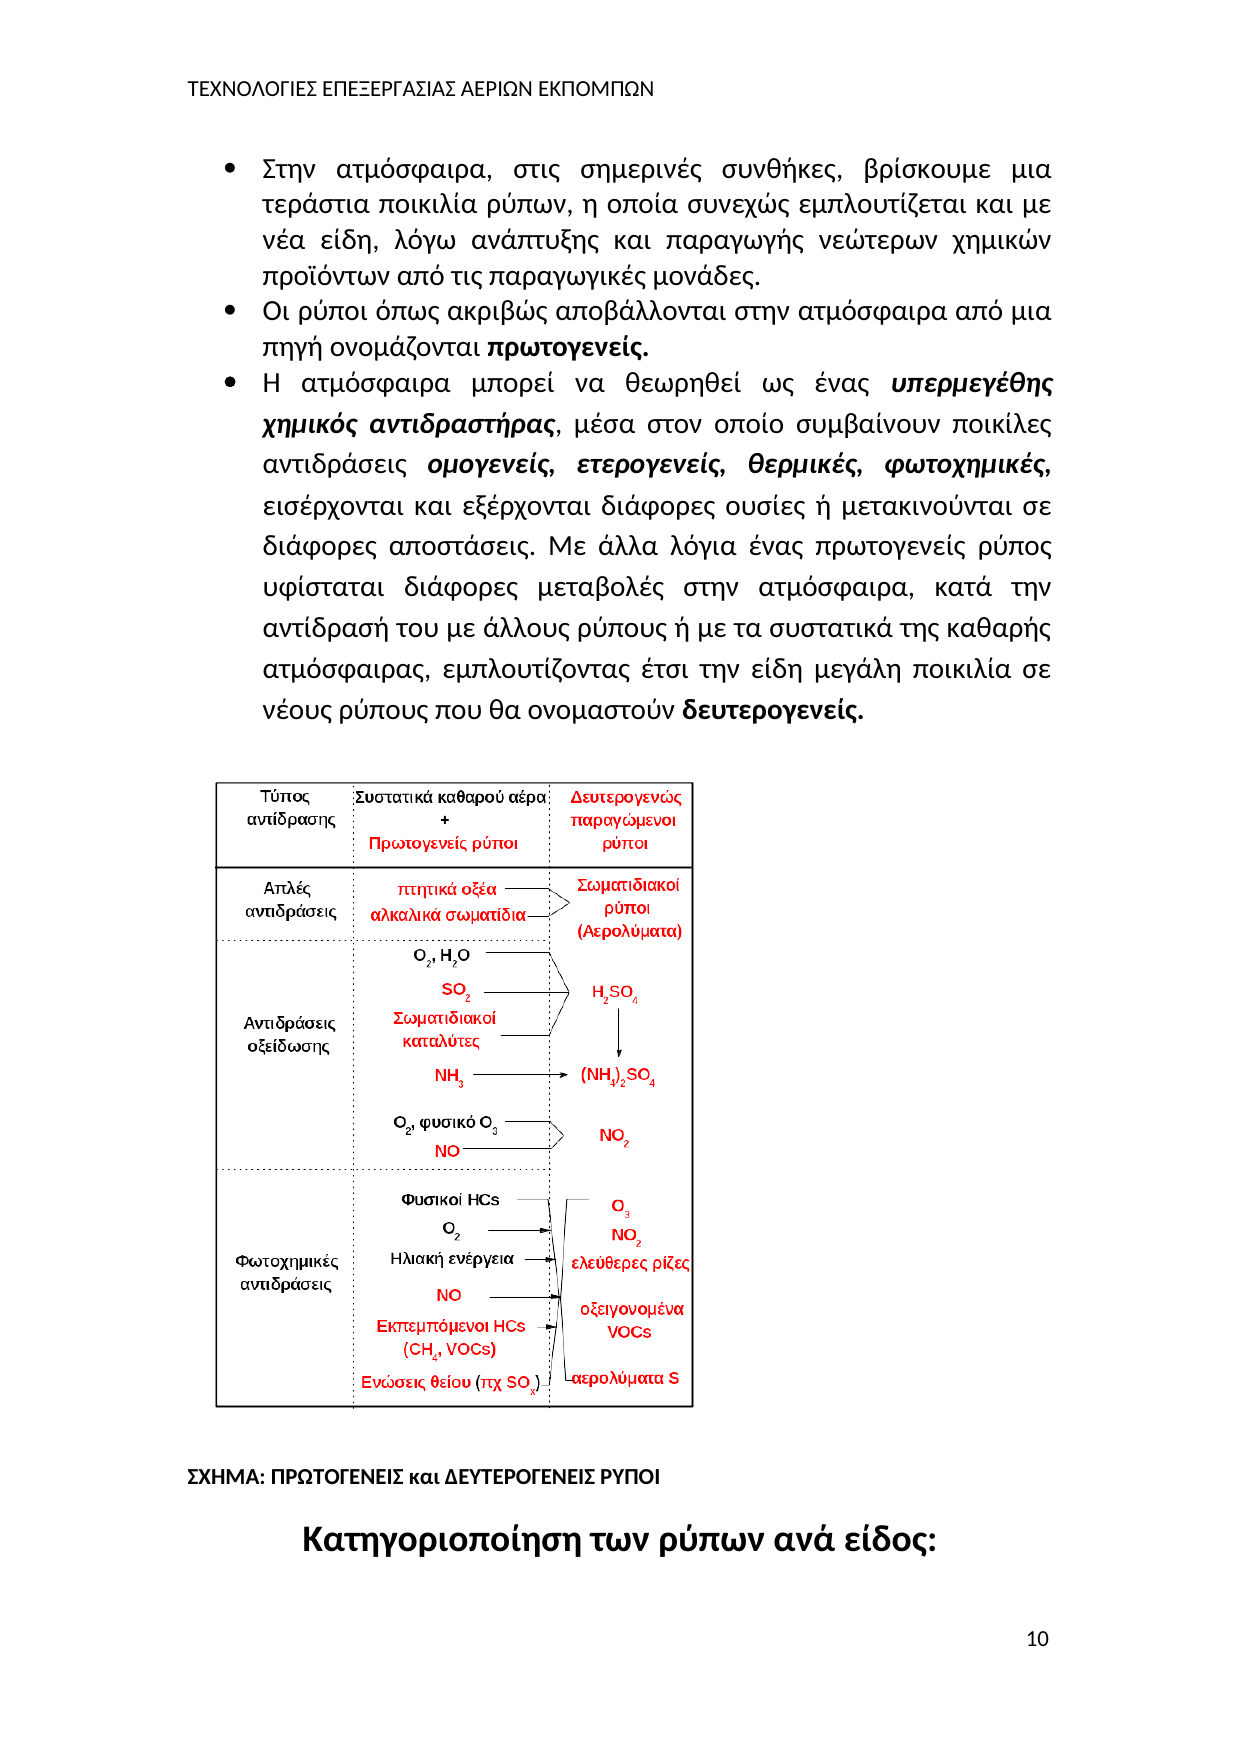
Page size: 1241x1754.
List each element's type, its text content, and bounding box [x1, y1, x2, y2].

list Στην ατμόσφαιρα, στις σημερινές συνθήκες, βρίσκουμε μια τεράστια ποικιλία ρύπων, η οποία συνεχώς εμπλουτίζεται και με νέα είδη, λόγω ανάπτυξης και παραγωγής νεώτερων χημικών προϊόντων από τις παραγωγικές μονάδες. [225, 150, 1053, 292]
list Οι ρύποι όπως ακριβώς αποβάλλονται στην ατμόσφαιρα από μια πηγή ονομάζονται πρωτογενείς. [225, 292, 1053, 364]
text Κατηγοριοποίηση των ρύπων ανά είδος: [187, 1515, 1053, 1561]
text ΣΧΗΜΑ: ΠΡΩΤΟΓΕΝΕΙΣ και ΔΕΥΤΕΡΟΓΕΝΕΙΣ ΡΥΠΟΙ [187, 1462, 1053, 1490]
list Η ατμόσφαιρα μπορεί να θεωρηθεί ως ένας υπερμεγέθης χημικός αντιδραστήρας, μέσα στον οποίο συμβαίνουν ποικίλες αντιδράσεις ομογενείς, ετερογενείς, θερμικές, φωτοχημικές, εισέρχονται και εξέρχονται διάφορες ουσίες ή μετακινούνται σε διάφορες αποστάσεις. Με άλλα λόγια ένας πρωτογενείς ρύπος υφίσταται διάφορες μεταβολές στην ατμόσφαιρα, κατά την αντίδρασή του με άλλους ρύπους ή με τα συστατικά της καθαρής ατμόσφαιρας, εμπλουτίζοντας έτσι την είδη μεγάλη ποικιλία σε νέους ρύπους που θα ονομαστούν δευτερογενείς. [225, 364, 1053, 727]
